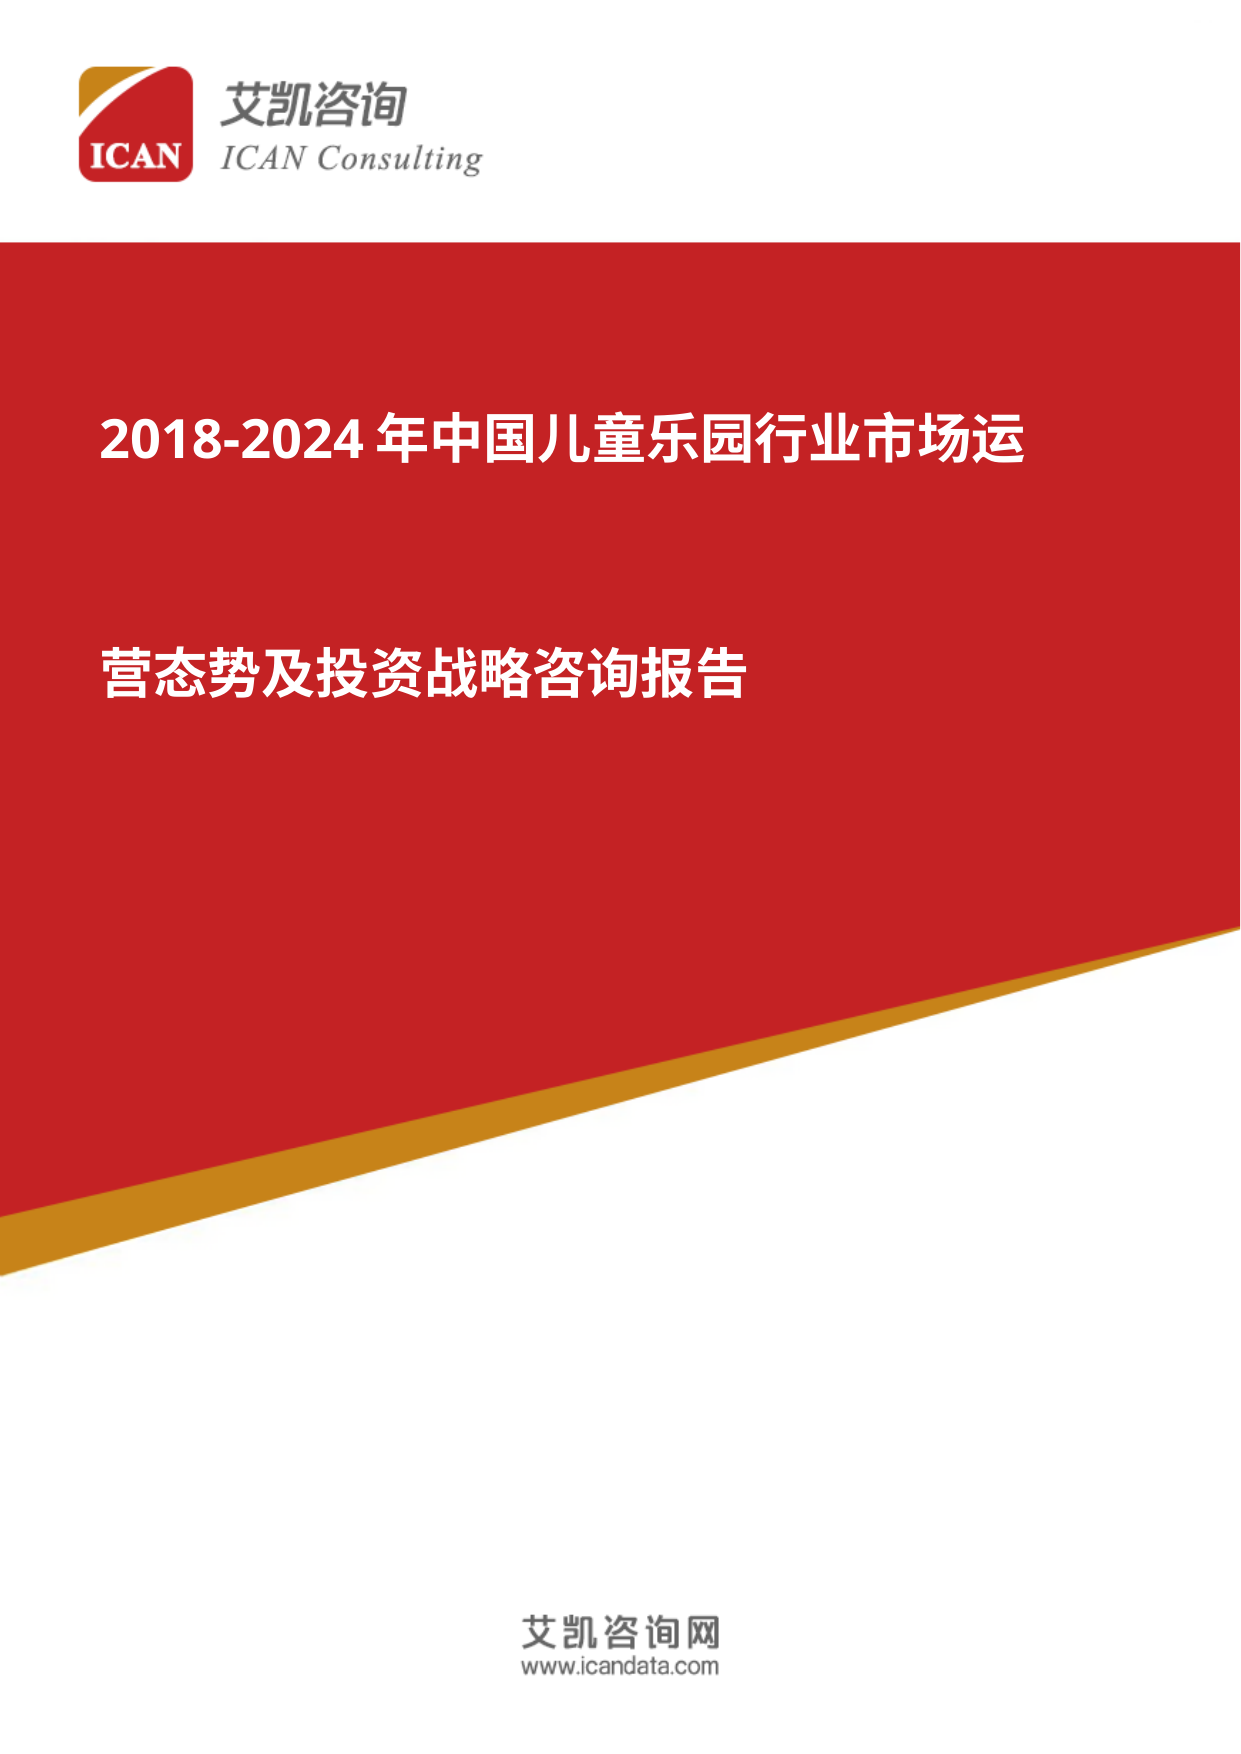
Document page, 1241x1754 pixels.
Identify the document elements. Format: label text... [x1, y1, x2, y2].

subtitle 2018-2024年中国儿童乐园行业市场运营态势及投资战略咨询报告 [99, 386, 1053, 718]
picture [0, 5, 1241, 1754]
